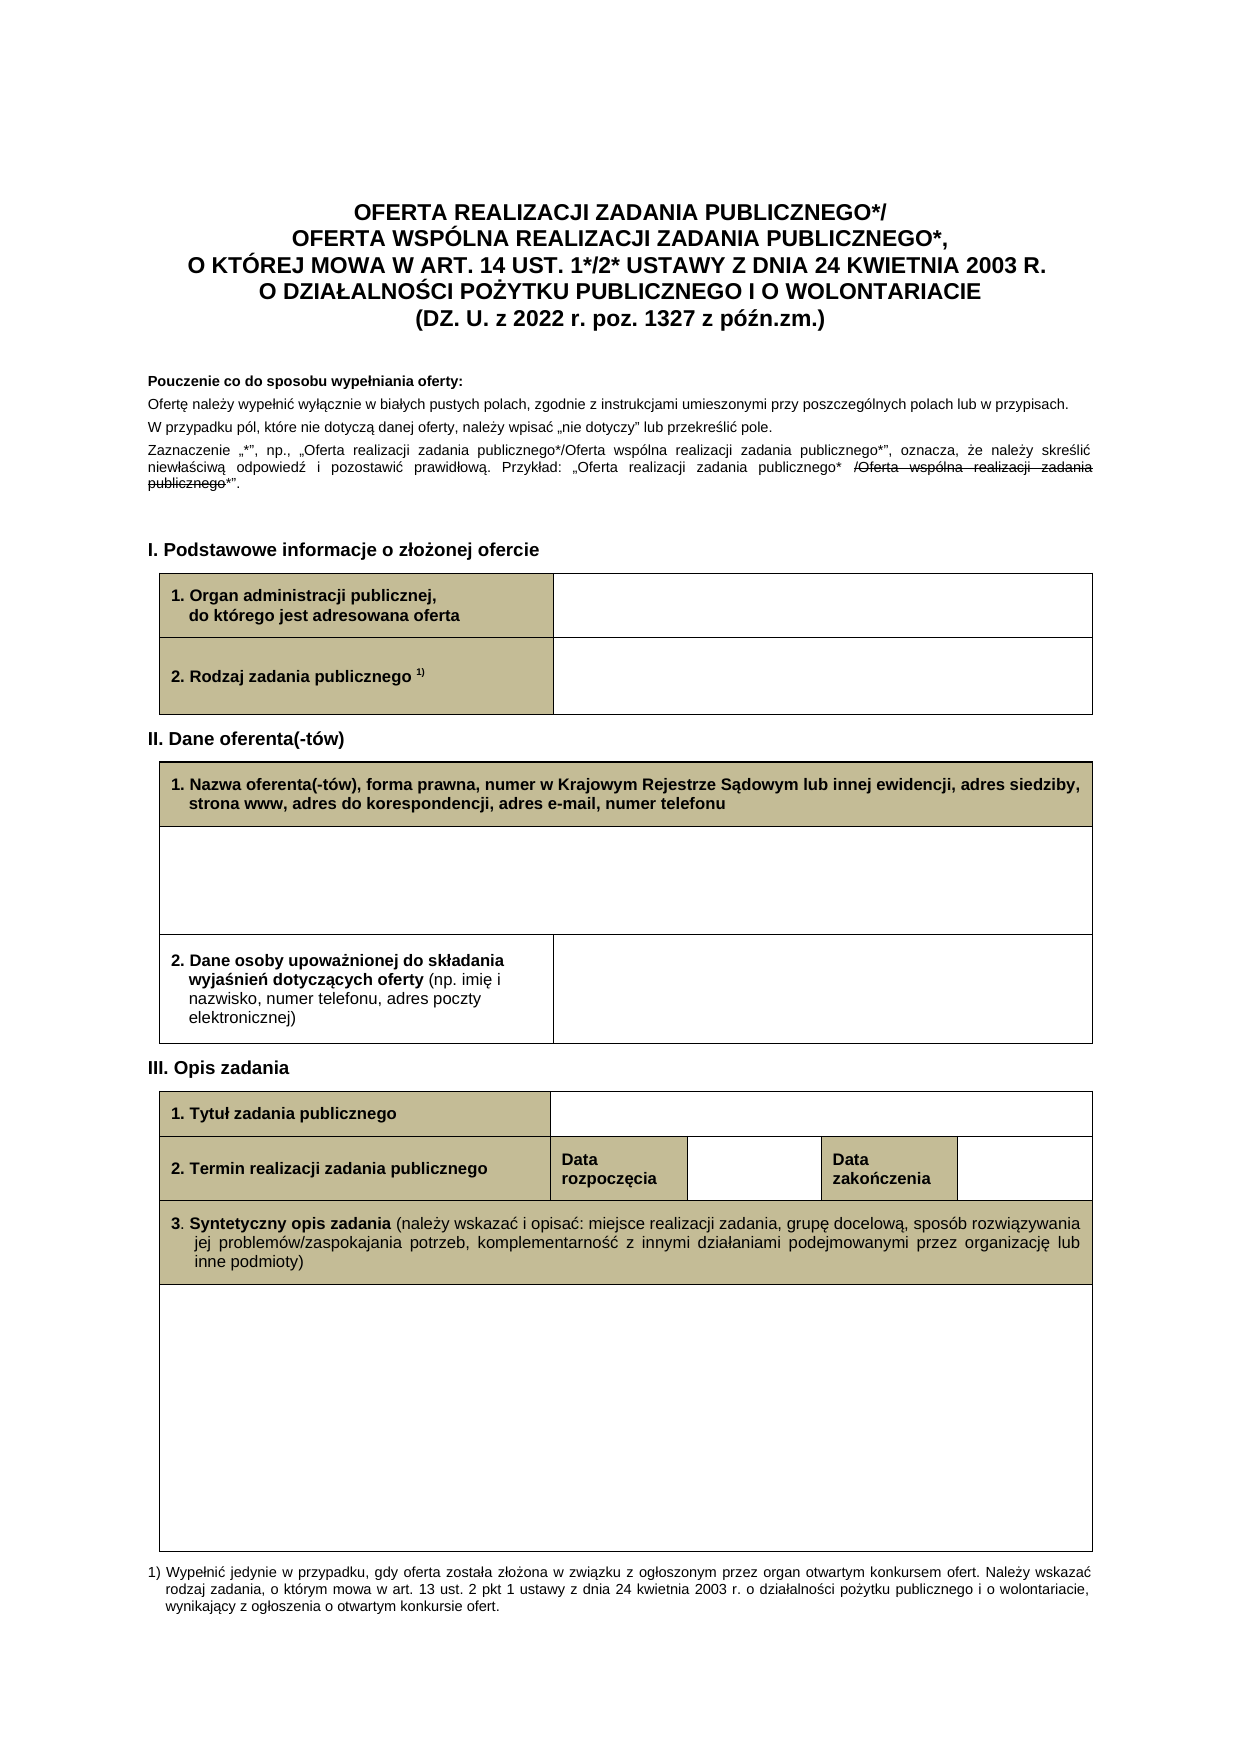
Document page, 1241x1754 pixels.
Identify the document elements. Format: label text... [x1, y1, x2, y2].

table_header 1. Nazwa oferenta(-tów), forma prawna, numer w Krajowym Rejestrze Sądowym lub innej ewidencji, adres siedziby, strona www, adres do korespondencji, adres e-mail, numer telefonu [160, 763, 1092, 826]
table_cell 2. Dane osoby upoważnionej do składania wyjaśnień dotyczących oferty (np. imię i nazwisko, numer telefonu, adres poczty elektronicznej) [160, 935, 553, 1043]
text W przypadku pól, które nie dotyczą danej oferty, należy wpisać „nie dotyczy” lub przekreślić pole. [148, 419, 1092, 435]
table_cell Data zakończenia [822, 1137, 957, 1200]
table_header [554, 574, 1092, 637]
table_header [551, 1092, 1092, 1136]
table_cell [160, 827, 1092, 934]
text Pouczenie co do sposobu wypełniania oferty: [148, 373, 1092, 389]
table_cell [554, 638, 1092, 714]
table_header 1. Tytuł zadania publicznego [160, 1092, 550, 1136]
text Ofertę należy wypełnić wyłącznie w białych pustych polach, zgodnie z instrukcjami umieszonymi przy poszczególnych polach lub w przypisach. [148, 396, 1092, 412]
table_cell [160, 1285, 1092, 1551]
text OFERTA REALIZACJI ZADANIA PUBLICZNEGO*/ OFERTA WSPÓLNA REALIZACJI ZADANIA PUBLICZNEGO*, O KTÓREJ MOWA W ART. 14 UST. 1*/2* USTAWY Z DNIA 24 KWIETNIA 2003 R. O DZIAŁALNOŚCI POŻYTKU PUBLICZNEGO I O WOLONTARIACIE (DZ. U. z 2022 r. poz. 1327 z późn.zm.) [148, 199, 1092, 331]
text II. Dane oferenta(-tów) [148, 727, 1092, 749]
table_cell Data rozpoczęcia [551, 1137, 687, 1200]
table_cell [554, 935, 1092, 1043]
text Zaznaczenie „*”, np., „Oferta realizacji zadania publicznego*/Oferta wspólna realizacji zadania publicznego*”, oznacza, że należy skreślić niewłaściwą odpowiedź i pozostawić prawidłową. Przykład: „Oferta realizacji zadania publicznego* /Oferta wspólna realizacji zadania publicznego*”. [148, 442, 1092, 492]
table_cell 2. Rodzaj zadania publicznego 1) [160, 638, 553, 714]
text I. Podstawowe informacje o złożonej ofercie [148, 538, 1092, 560]
table_cell [688, 1137, 821, 1200]
text III. Opis zadania [148, 1056, 1092, 1078]
table_cell [958, 1137, 1092, 1200]
table_header 1. Organ administracji publicznej, do którego jest adresowana oferta [160, 574, 553, 637]
table_cell 2. Termin realizacji zadania publicznego [160, 1137, 550, 1200]
table_cell 3. Syntetyczny opis zadania (należy wskazać i opisać: miejsce realizacji zadania, grupę docelową, sposób rozwiązywania jej problemów/zaspokajania potrzeb, komplementarność z innymi działaniami podejmowanymi przez organizację lub inne podmioty) [160, 1201, 1092, 1284]
text 1) Wypełnić jedynie w przypadku, gdy oferta została złożona w związku z ogłoszonym przez organ otwartym konkursem ofert. Należy wskazać rodzaj zadania, o którym mowa w art. 13 ust. 2 pkt 1 ustawy z dnia 24 kwietnia 2003 r. o działalności pożytku publicznego i o wolontariacie, wynikający z ogłoszenia o otwartym konkursie ofert. [148, 1564, 1092, 1614]
